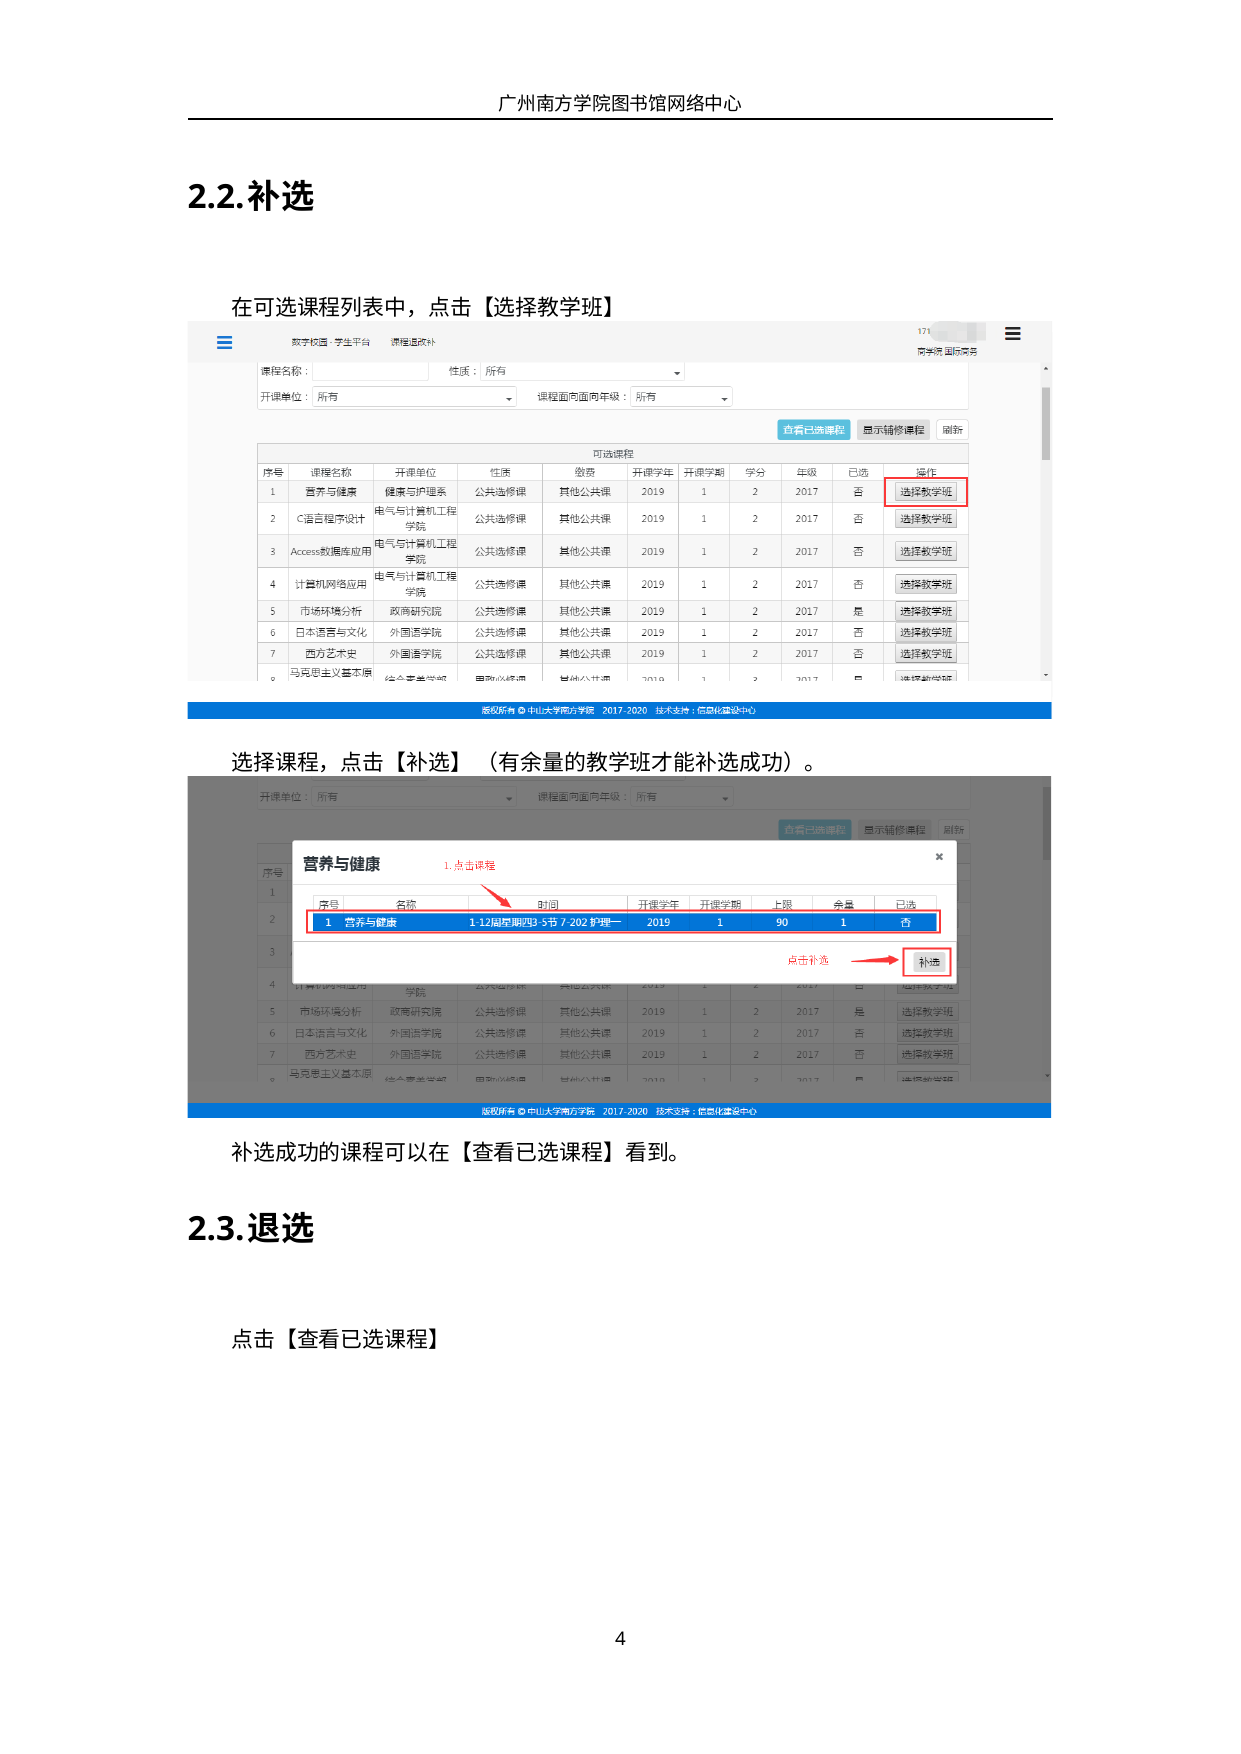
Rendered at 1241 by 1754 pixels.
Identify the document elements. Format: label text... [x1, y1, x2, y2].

text 在可选课程列表中，点击【选择教学班】 [187, 289, 1053, 321]
text 补选成功的课程可以在【查看已选课程】看到。 [187, 1134, 1053, 1167]
picture [187, 321, 1053, 719]
text 选择课程，点击【补选】 （有余量的教学班才能补选成功）。 [187, 744, 1053, 777]
subtitle 退选 [187, 1194, 1053, 1259]
picture [187, 776, 1052, 1118]
subtitle 补选 [187, 162, 1053, 227]
text 点击【查看已选课程】 [187, 1321, 1053, 1354]
